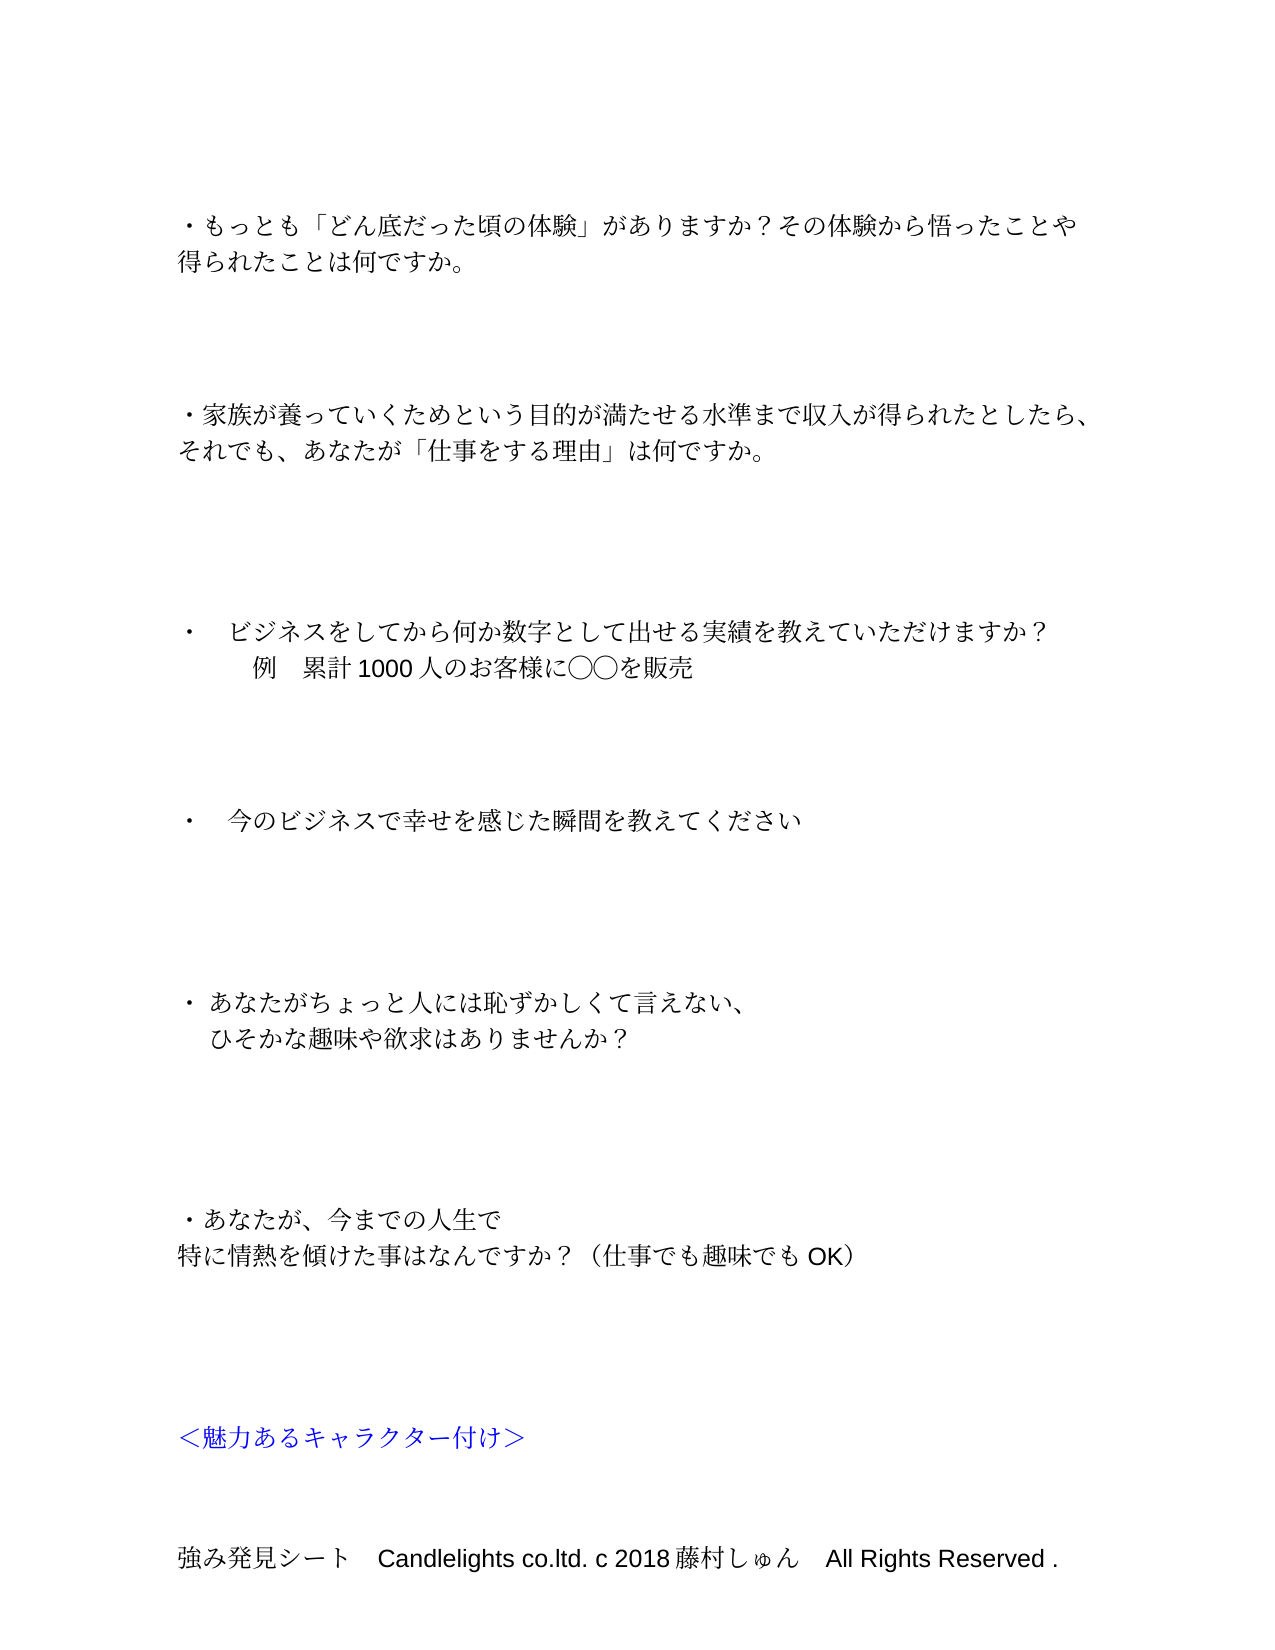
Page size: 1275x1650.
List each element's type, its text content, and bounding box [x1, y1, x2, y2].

text ・ あなたがちょっと人には恥ずかしくて言えない、 [177, 983, 1098, 1019]
text 例 累計1000人のお客様に◯◯を販売 [177, 649, 1098, 685]
text ・もっとも「どん底だった頃の体験」がありますか？その体験から悟ったことや得られたことは何ですか。 [177, 207, 1098, 279]
text 特に情熱を傾けた事はなんですか？（仕事でも趣味でもOK） [177, 1237, 1098, 1273]
text ・ 今のビジネスで幸せを感じた瞬間を教えてください [177, 802, 1098, 837]
text ひそかな趣味や欲求はありませんか？ [177, 1019, 1098, 1055]
text ・家族が養っていくためという目的が満たせる水準まで収入が得られたとしたら、それでも、あなたが「仕事をする理由」は何ですか。 [177, 395, 1098, 467]
text ・ ビジネスをしてから何か数字として出せる実績を教えていただけますか？ [177, 613, 1098, 649]
text ・あなたが、今までの人生で [177, 1201, 1098, 1237]
text ＜魅力あるキャラクター付け＞ [177, 1419, 1098, 1455]
